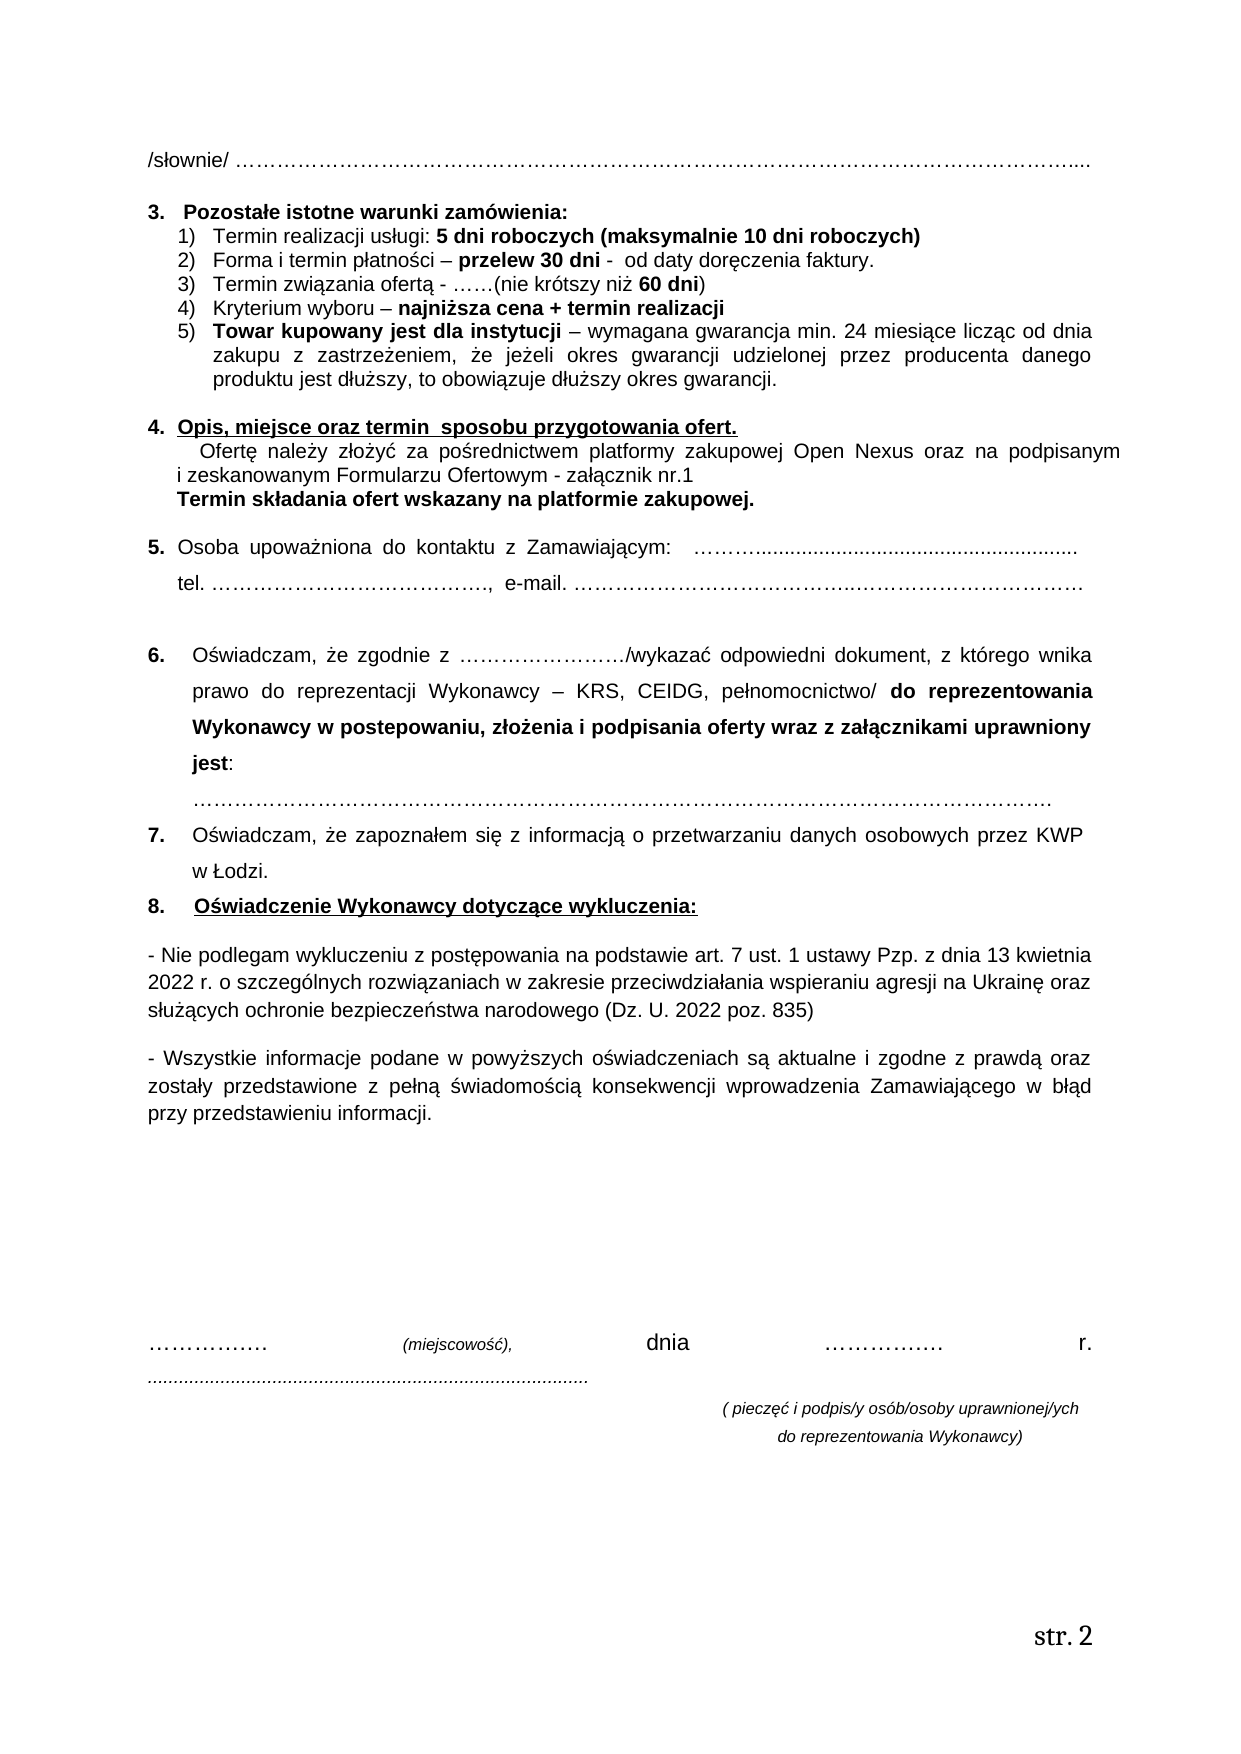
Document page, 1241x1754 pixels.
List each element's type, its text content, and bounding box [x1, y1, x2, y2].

list Osoba upoważniona do kontaktu z Zamawiającym: ………........................................................ tel. …………………………………., e-mail. …………………………………..…………………………… [148, 535, 1090, 595]
list Oświadczam, że zgodnie z ……………………/wykazać odpowiedni dokument, z którego wnika prawo do reprezentacji Wykonawcy – KRS, CEIDG, pełnomocnictwo/ do reprezentowania Wykonawcy w postepowaniu, złożenia i podpisania oferty wraz z załącznikami uprawniony jest: ……………………………………………………………………………………………………………. [148, 643, 1093, 811]
text ( pieczęć i podpis/y osób/osoby uprawnionej/ych [650, 1398, 1152, 1418]
text /słownie/ ………………………………………………………………………………………………………….... [148, 148, 1093, 172]
text Ofertę należy złożyć za pośrednictwem platformy zakupowej Open Nexus oraz na podpisanym i zeskanowanym Formularzu Ofertowym - załącznik nr.1 [148, 439, 1122, 487]
list Termin związania ofertą - ……(nie krótszy niż 60 dni) [177, 271, 1093, 295]
text do reprezentowania Wykonawcy) [650, 1427, 1152, 1446]
list Pozostałe istotne warunki zamówienia: [148, 199, 1093, 223]
text 8. Oświadczenie Wykonawcy dotyczące wykluczenia: [148, 894, 1093, 918]
list Opis, miejsce oraz termin sposobu przygotowania ofert. [148, 415, 1090, 439]
text - Nie podlegam wykluczeniu z postępowania na podstawie art. 7 ust. 1 ustawy Pzp. z dnia 13 kwietnia 2022 r. o szczególnych rozwiązaniach w zakresie przeciwdziałania wspieraniu agresji na Ukrainę oraz służących ochronie bezpieczeństwa narodowego (Dz. U. 2022 poz. 835) [148, 943, 1093, 1022]
text - Wszystkie informacje podane w powyższych oświadczeniach są aktualne i zgodne z prawdą oraz zostały przedstawione z pełną świadomością konsekwencji wprowadzenia Zamawiającego w błąd przy przedstawieniu informacji. [148, 1046, 1093, 1125]
list Towar kupowany jest dla instytucji – wymagana gwarancja min. 24 miesiące licząc od dnia zakupu z zastrzeżeniem, że jeżeli okres gwarancji udzielonej przez producenta danego produktu jest dłuższy, to obowiązuje dłuższy okres gwarancji. [177, 319, 1093, 391]
list Termin realizacji usługi: 5 dni roboczych (maksymalnie 10 dni roboczych) [177, 223, 1093, 247]
text Termin składania ofert wskazany na platformie zakupowej. [148, 487, 1122, 511]
list Forma i termin płatności – przelew 30 dni - od daty doręczenia faktury. [177, 247, 1093, 271]
text ………….… (miejscowość), dnia ………….… r. ..................................................................................... [148, 1329, 1093, 1388]
list Oświadczam, że zapoznałem się z informacją o przetwarzaniu danych osobowych przez KWP w Łodzi. [148, 822, 1093, 882]
list Kryterium wyboru – najniższa cena + termin realizacji [177, 295, 1093, 319]
